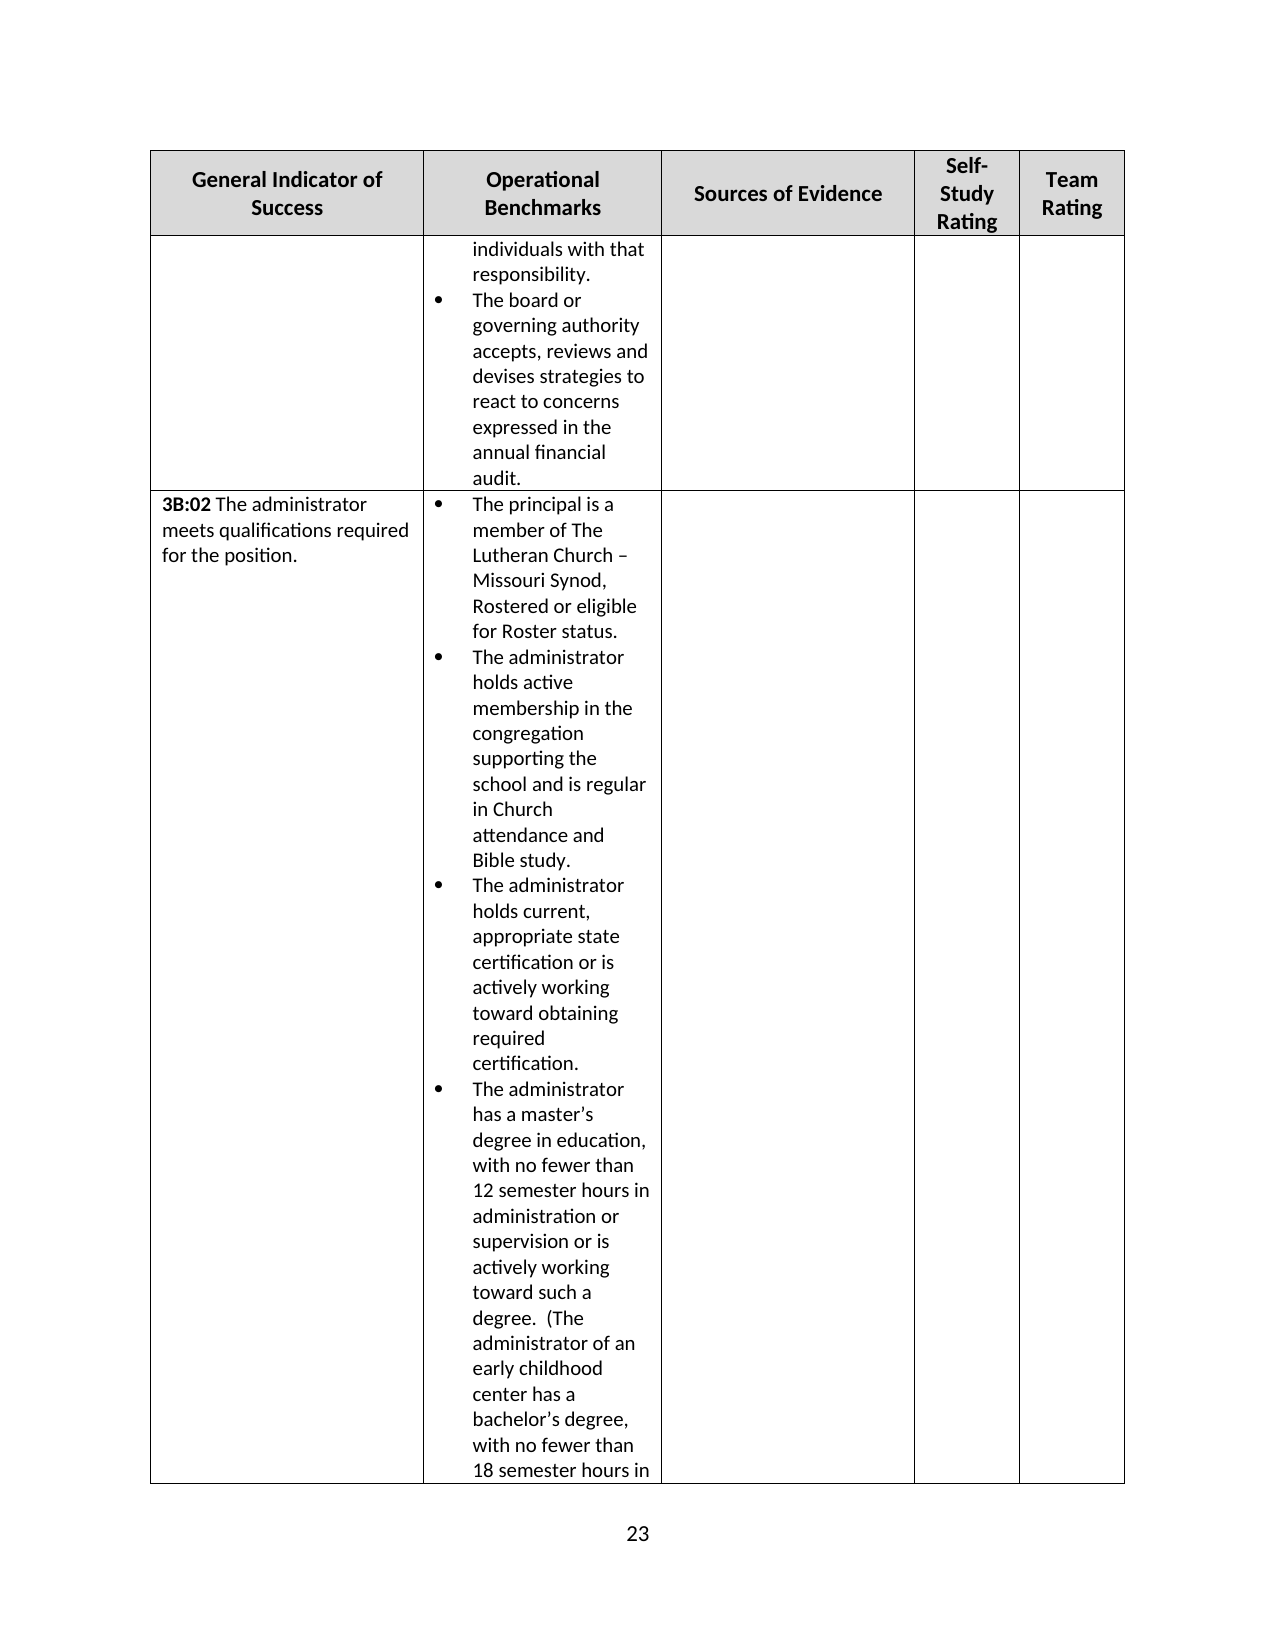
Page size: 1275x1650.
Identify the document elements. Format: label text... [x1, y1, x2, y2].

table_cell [424, 491, 661, 1483]
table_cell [424, 236, 661, 490]
table_cell [1020, 236, 1124, 490]
table_cell [915, 491, 1019, 1483]
table_header Sources of Evidence [662, 151, 914, 235]
table_cell [662, 491, 914, 1483]
table_cell [915, 236, 1019, 490]
table_header General Indicator of Success [151, 151, 423, 235]
table_header Operational Benchmarks [424, 151, 661, 235]
table_header Team Rating [1020, 151, 1124, 235]
table_cell [1020, 491, 1124, 1483]
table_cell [151, 491, 423, 1483]
table_header Self-Study Rating [915, 151, 1019, 235]
table_cell [662, 236, 914, 490]
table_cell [151, 236, 423, 490]
